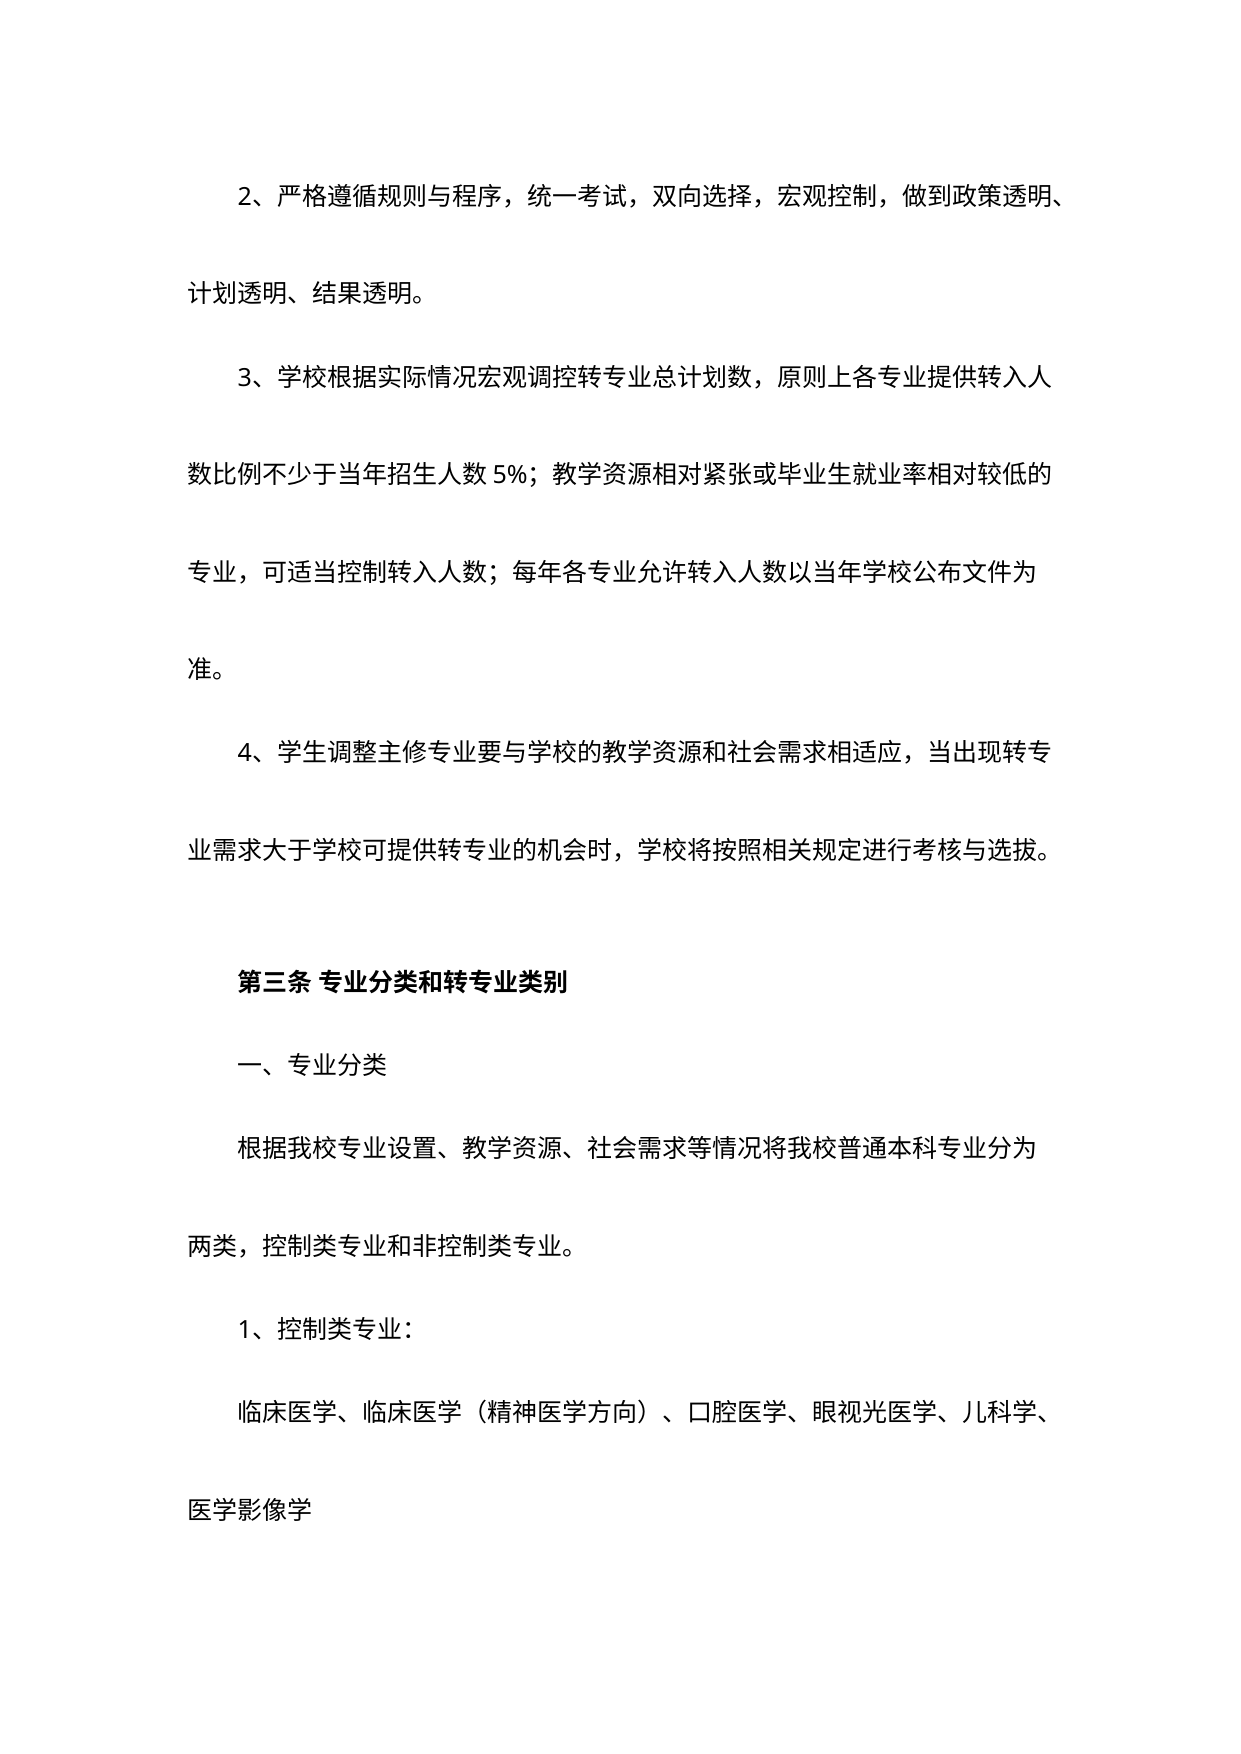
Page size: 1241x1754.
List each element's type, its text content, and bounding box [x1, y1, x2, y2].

text 1、控制类专业： [187, 1295, 1053, 1360]
text 2、严格遵循规则与程序，统一考试，双向选择，宏观控制，做到政策透明、计划透明、结果透明。 [187, 162, 1053, 324]
text 3、学校根据实际情况宏观调控转专业总计划数，原则上各专业提供转入人数比例不少于当年招生人数5%；教学资源相对紧张或毕业生就业率相对较低的专业，可适当控制转入人数；每年各专业允许转入人数以当年学校公布文件为准。 [187, 343, 1053, 700]
text 临床医学、临床医学（精神医学方向）、口腔医学、眼视光医学、儿科学、医学影像学 [187, 1378, 1053, 1541]
text 第三条 专业分类和转专业类别 [187, 948, 1053, 1013]
text 一、专业分类 [187, 1031, 1053, 1096]
text 4、学生调整主修专业要与学校的教学资源和社会需求相适应，当出现转专业需求大于学校可提供转专业的机会时，学校将按照相关规定进行考核与选拔。 [187, 718, 1053, 881]
text 根据我校专业设置、教学资源、社会需求等情况将我校普通本科专业分为两类，控制类专业和非控制类专业。 [187, 1114, 1053, 1277]
